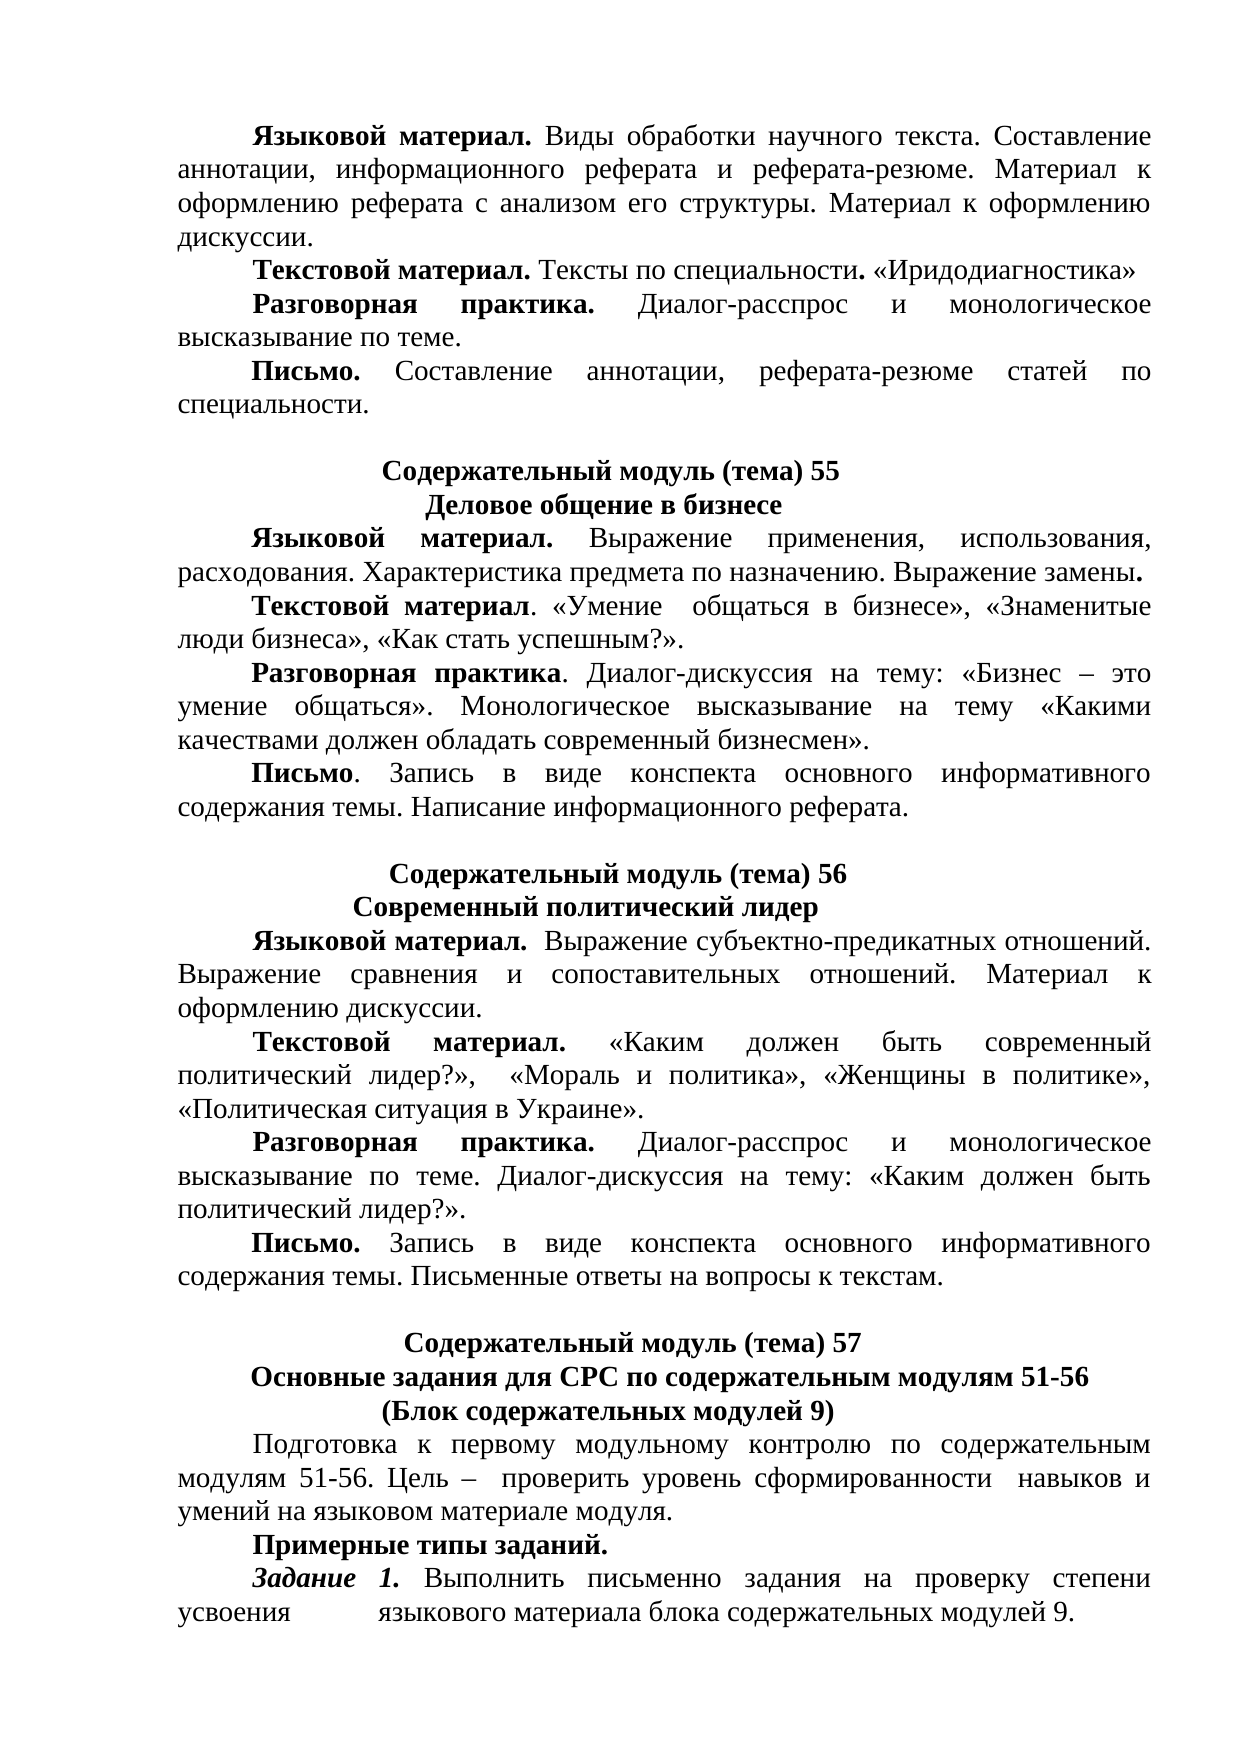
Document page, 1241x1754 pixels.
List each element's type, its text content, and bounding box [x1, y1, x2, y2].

text Современный политический лидер [177, 889, 1152, 923]
text Языковой материал. Виды обработки научного текста. Составление аннотации, информационного реферата и реферата-резюме. Материал к оформлению реферата с анализом его структуры. Материал к оформлению дискуссии. [177, 118, 1152, 252]
text Текстовой материал. «Каким должен быть современный политический лидер?», «Мораль и политика», «Женщины в политике», «Политическая ситуация в Украине». [177, 1024, 1152, 1124]
text (Блок содержательных модулей 9) [177, 1393, 1152, 1426]
text Языковой материал. Выражение субъектно-предикатных отношений. Выражение сравнения и сопоставительных отношений. Материал к оформлению дискуссии. [177, 923, 1152, 1024]
text Текстовой материал. «Умение общаться в бизнесе», «Знаменитые люди бизнеса», «Как стать успешным?». [177, 588, 1152, 655]
text Примерные типы заданий. [177, 1527, 1152, 1560]
text Содержательный модуль (тема) 57 [177, 1326, 1152, 1359]
text Письмо. Составление аннотации, реферата-резюме статей по специальности. [177, 353, 1152, 420]
text Подготовка к первому модульному контролю по содержательным модулям 51-56. Цель – проверить уровень сформированности навыков и умений на языковом материале модуля. [177, 1426, 1152, 1527]
text Содержательный модуль (тема) 55 [177, 453, 1152, 487]
text Разговорная практика. Диалог-расспрос и монологическое высказывание по теме. [177, 286, 1152, 353]
text Разговорная практика. Диалог-расспрос и монологическое высказывание по теме. Диалог-дискуссия на тему: «Каким должен быть политический лидер?». [177, 1124, 1152, 1225]
text Задание 1. Выполнить письменно задания на проверку степени усвоения языкового материала блока содержательных модулей 9. [177, 1560, 1152, 1627]
text Письмо. Запись в виде конспекта основного информативного содержания темы. Письменные ответы на вопросы к текстам. [177, 1225, 1152, 1292]
text Письмо. Запись в виде конспекта основного информативного содержания темы. Написание информационного реферата. [177, 755, 1152, 822]
text Текстовой материал. Тексты по специальности. «Иридодиагностика» [177, 252, 1152, 286]
text Языковой материал. Выражение применения, использования, расходования. Характеристика предмета по назначению. Выражение замены. [177, 521, 1152, 588]
text Деловое общение в бизнесе [177, 487, 1152, 521]
text Основные задания для СРС по содержательным модулям 51-56 [177, 1359, 1152, 1393]
text Содержательный модуль (тема) 56 [177, 856, 1152, 889]
text Разговорная практика. Диалог-дискуссия на тему: «Бизнес – это умение общаться». Монологическое высказывание на тему «Какими качествами должен обладать современный бизнесмен». [177, 655, 1152, 755]
